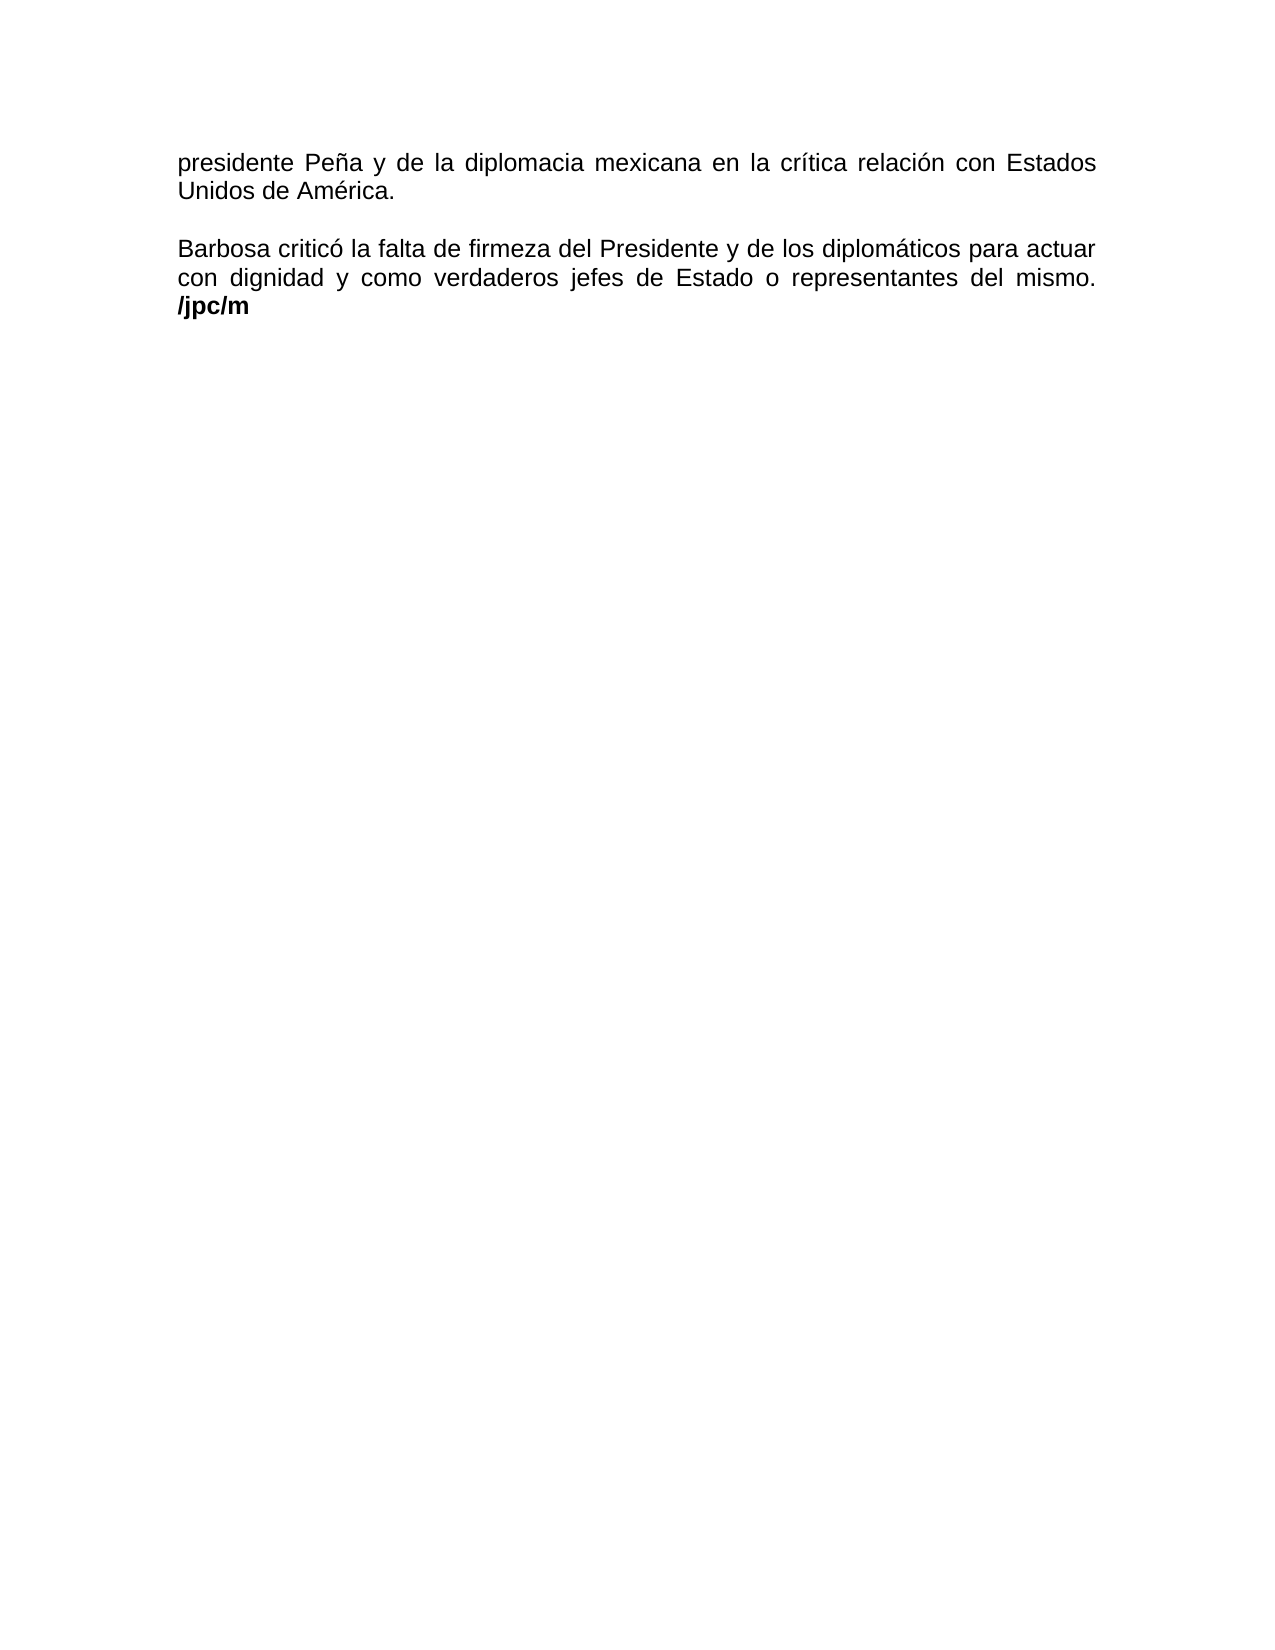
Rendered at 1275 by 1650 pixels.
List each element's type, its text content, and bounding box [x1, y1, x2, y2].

text Barbosa criticó la falta de firmeza del Presidente y de los diplomáticos para actuar con dignidad y como verdaderos jefes de Estado o representantes del mismo. /jpc/m [177, 234, 1098, 320]
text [177, 148, 1098, 205]
